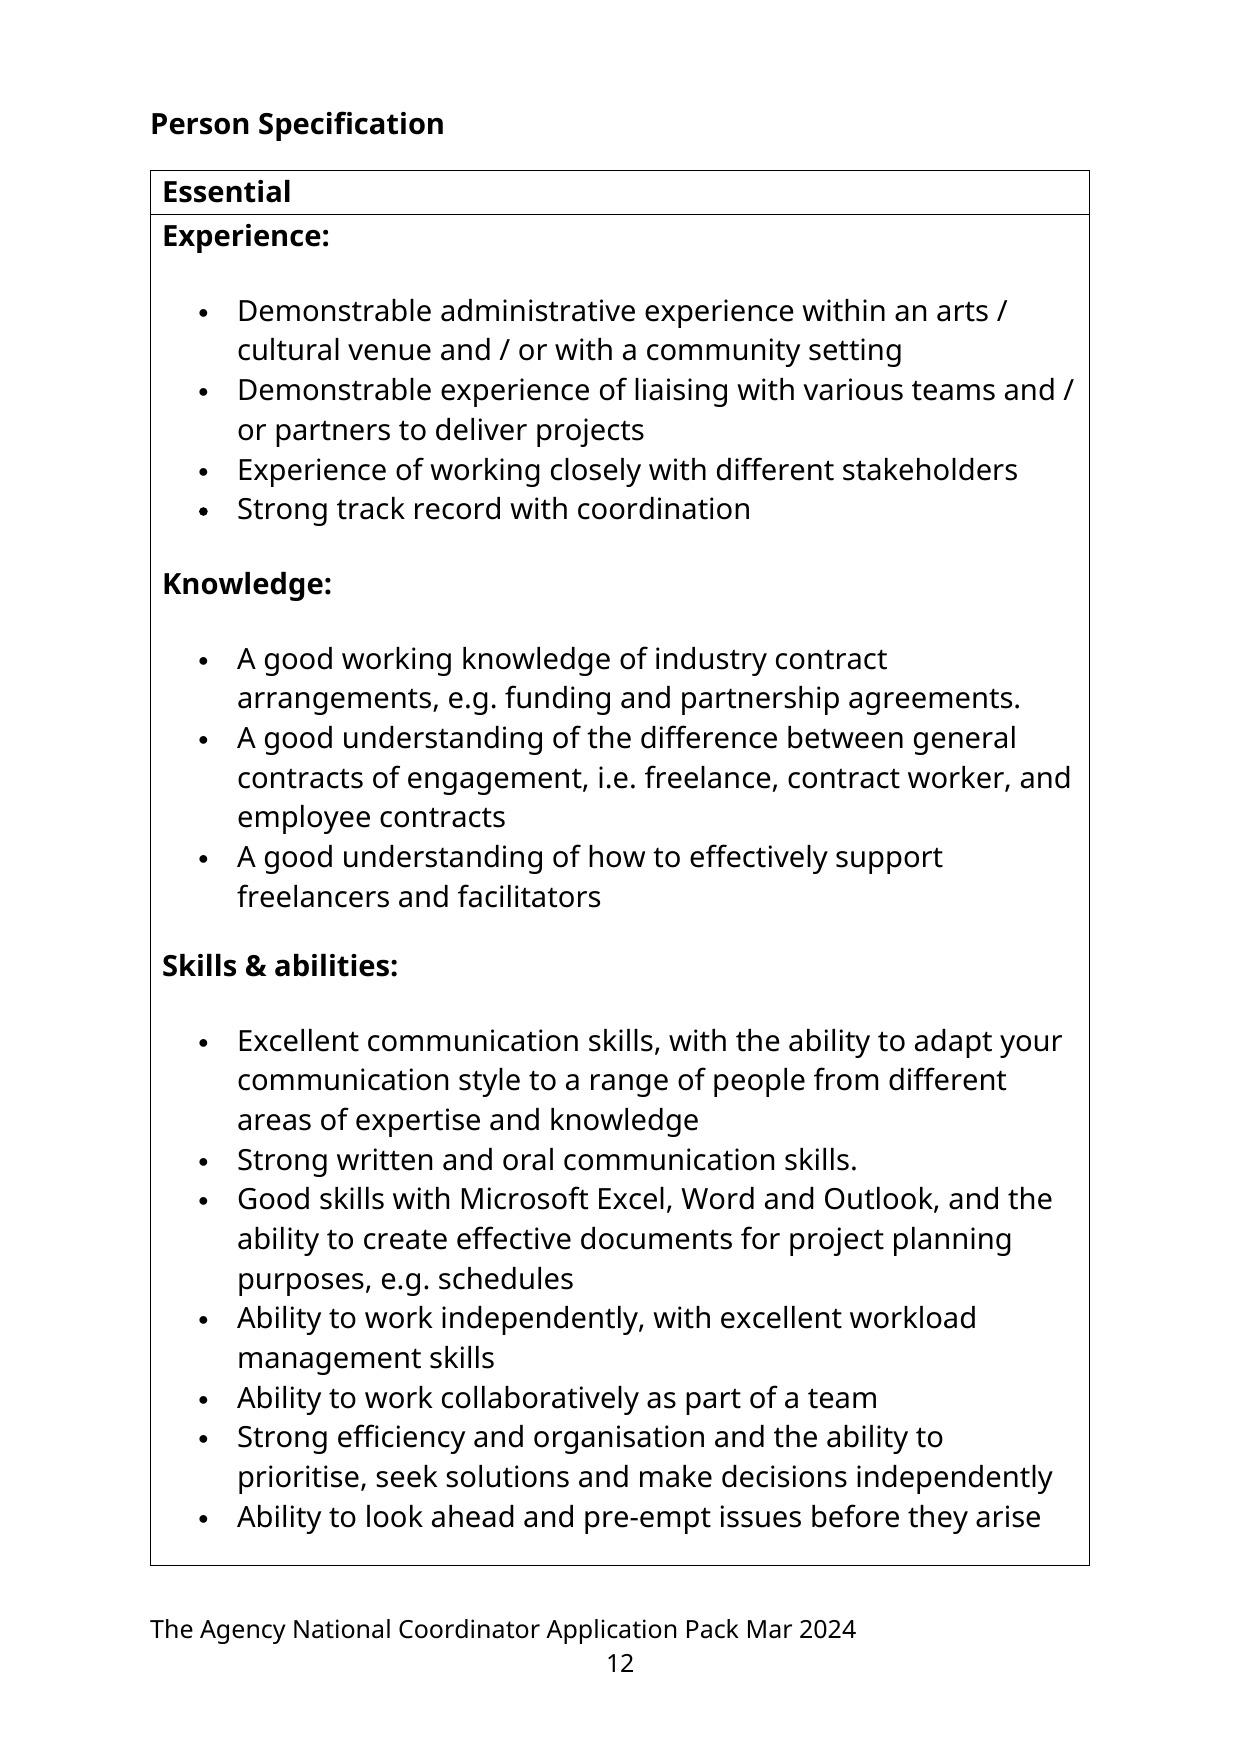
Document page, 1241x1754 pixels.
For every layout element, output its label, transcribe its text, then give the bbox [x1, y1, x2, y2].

table_header Essential [151, 171, 1089, 214]
text Person Specification [150, 103, 1090, 143]
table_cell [151, 215, 1089, 1565]
